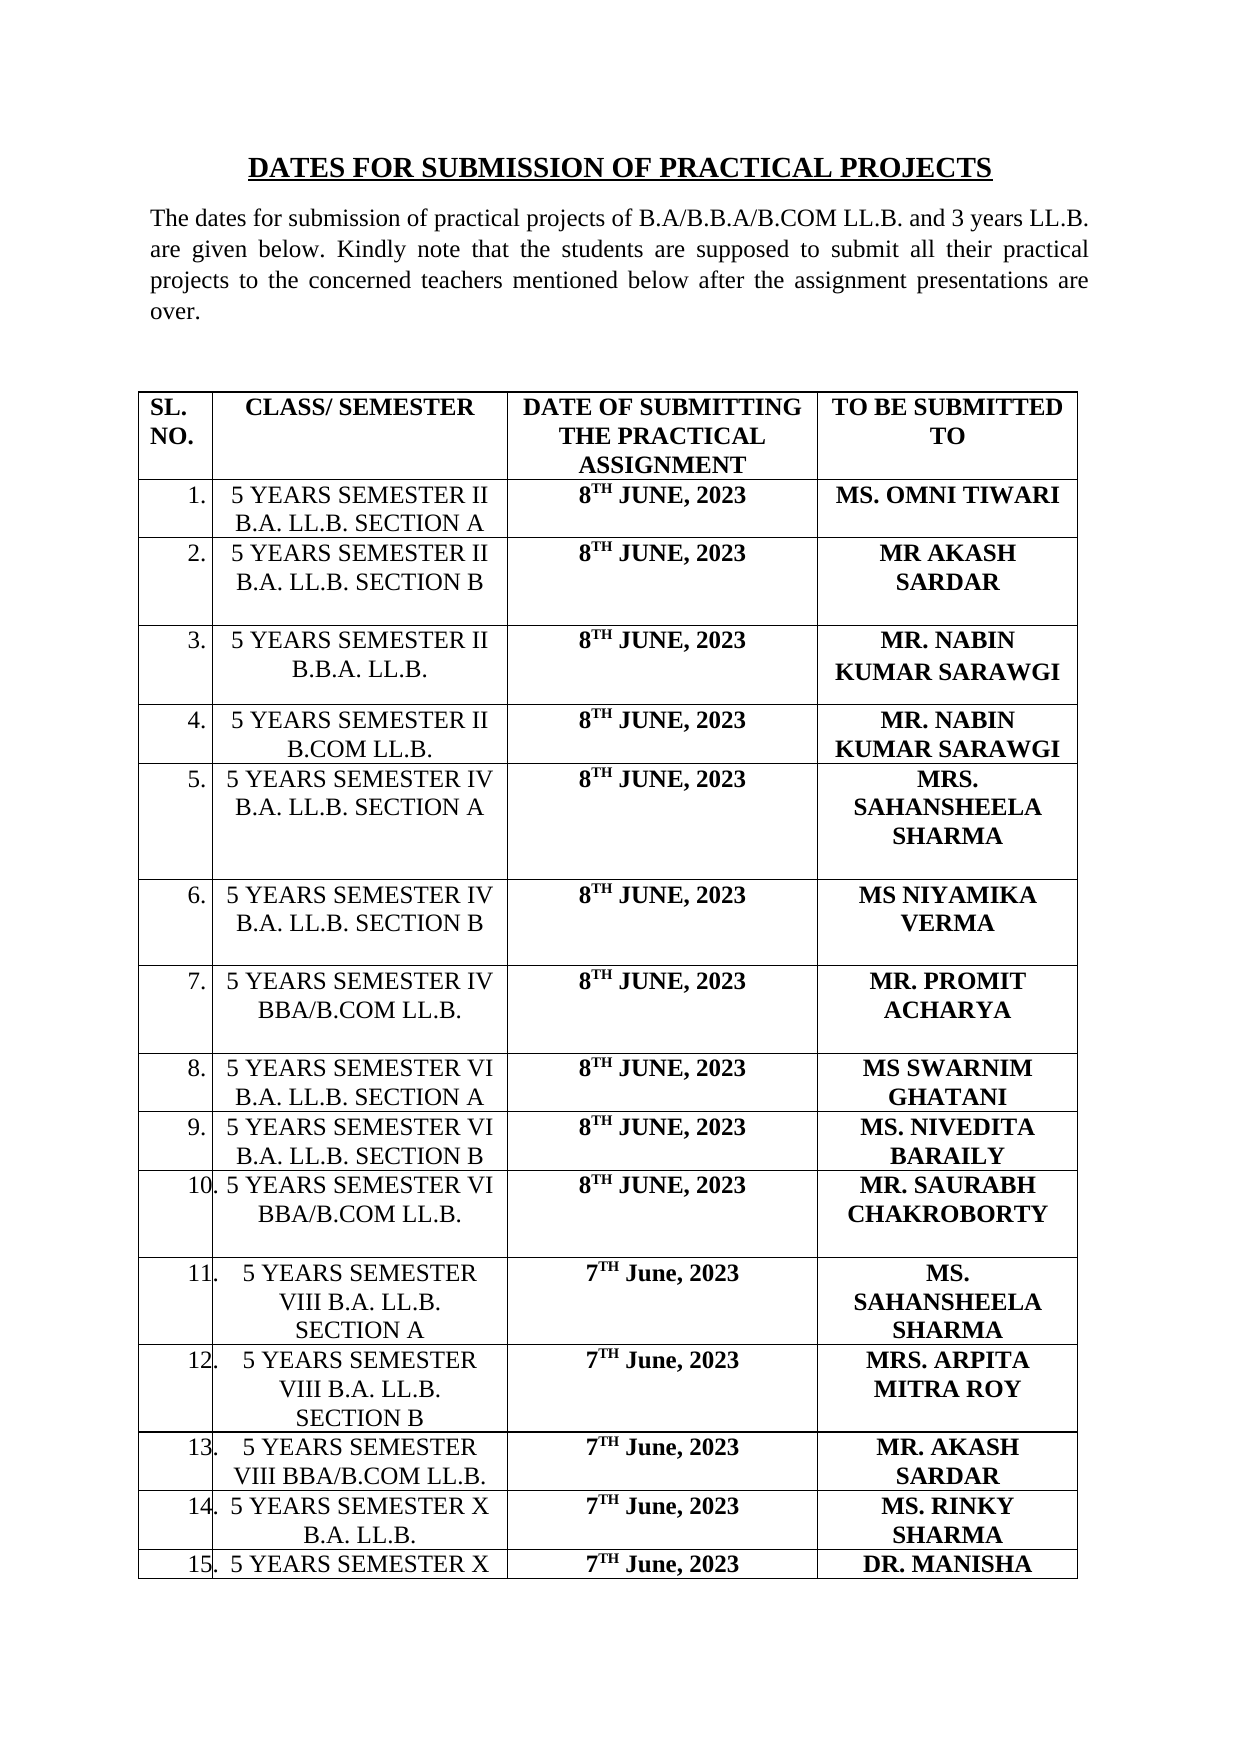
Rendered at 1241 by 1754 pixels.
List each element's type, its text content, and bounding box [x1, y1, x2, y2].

table_cell 5 YEARS SEMESTER VIII BBA/B.COM LL.B. [213, 1433, 507, 1490]
table_cell MR. SAURABH CHAKROBORTY [818, 1171, 1077, 1257]
table_cell MRS. ARPITA MITRA ROY [818, 1345, 1077, 1431]
table_cell [139, 538, 212, 624]
table_cell [139, 880, 212, 965]
table_cell [139, 1171, 212, 1257]
table_cell [139, 705, 212, 763]
table_cell MR AKASH SARDAR [818, 538, 1077, 624]
table_cell MR. NABIN KUMAR SARAWGI [818, 626, 1077, 704]
table_cell 5 YEARS SEMESTER VI BBA/B.COM LL.B. [213, 1171, 507, 1257]
table_cell MR. NABIN KUMAR SARAWGI [818, 705, 1077, 763]
table_cell [139, 1345, 212, 1431]
table_cell [139, 764, 212, 879]
table_cell 8TH JUNE, 2023 [508, 626, 817, 704]
table_cell [139, 1258, 212, 1344]
table_cell 5 YEARS SEMESTER VIII B.A. LL.B. SECTION B [213, 1345, 507, 1431]
table_cell MS SWARNIM GHATANI [818, 1054, 1077, 1111]
table_cell 7TH June, 2023 [508, 1550, 817, 1578]
table_cell 8TH JUNE, 2023 [508, 1112, 817, 1169]
table_cell [139, 1491, 212, 1548]
table_cell [139, 966, 212, 1052]
table_header DATE OF SUBMITTING THE PRACTICAL ASSIGNMENT [508, 393, 817, 479]
table_cell [139, 626, 212, 704]
table_cell 8TH JUNE, 2023 [508, 480, 817, 537]
table_cell [139, 1112, 212, 1169]
table_cell 7TH June, 2023 [508, 1491, 817, 1548]
table_header SL. NO. [139, 393, 212, 479]
table_cell 8TH JUNE, 2023 [508, 1171, 817, 1257]
table_cell 5 YEARS SEMESTER VI B.A. LL.B. SECTION B [213, 1112, 507, 1169]
table_cell 5 YEARS SEMESTER II B.COM LL.B. [213, 705, 507, 763]
table_cell MS. RINKY SHARMA [818, 1491, 1077, 1548]
table_cell 5 YEARS SEMESTER VI B.A. LL.B. SECTION A [213, 1054, 507, 1111]
table_cell [139, 1054, 212, 1111]
table_cell 5 YEARS SEMESTER IV B.A. LL.B. SECTION A [213, 764, 507, 879]
table_cell MS. OMNI TIWARI [818, 480, 1077, 537]
table_cell 8TH JUNE, 2023 [508, 705, 817, 763]
table_cell 5 YEARS SEMESTER IV BBA/B.COM LL.B. [213, 966, 507, 1052]
table_cell 8TH JUNE, 2023 [508, 880, 817, 965]
table_cell 7TH June, 2023 [508, 1258, 817, 1344]
table_cell [139, 1433, 212, 1490]
table_cell 8TH JUNE, 2023 [508, 966, 817, 1052]
table_cell MR. PROMIT ACHARYA [818, 966, 1077, 1052]
table_cell 5 YEARS SEMESTER II B.B.A. LL.B. [213, 626, 507, 704]
table_cell 5 YEARS SEMESTER II B.A. LL.B. SECTION B [213, 538, 507, 624]
table_cell 7TH June, 2023 [508, 1433, 817, 1490]
table_cell 5 YEARS SEMESTER II B.A. LL.B. SECTION A [213, 480, 507, 537]
table_cell 5 YEARS SEMESTER VIII B.A. LL.B. SECTION A [213, 1258, 507, 1344]
table_cell MS. NIVEDITA BARAILY [818, 1112, 1077, 1169]
table_header CLASS/ SEMESTER [213, 393, 507, 479]
table_cell MRS. SAHANSHEELA SHARMA [818, 764, 1077, 879]
table_cell 7TH June, 2023 [508, 1345, 817, 1431]
table_cell [139, 480, 212, 537]
text DATES FOR SUBMISSION OF PRACTICAL PROJECTS [150, 150, 1090, 183]
table_cell [139, 1550, 212, 1578]
text The dates for submission of practical projects of B.A/B.B.A/B.COM LL.B. and 3 years LL.B. are given below. Kindly note that the students are supposed to submit all their practical projects to the concerned teachers mentioned below after the assignment presentations are over. [150, 203, 1090, 325]
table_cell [213, 1550, 507, 1578]
table_cell 8TH JUNE, 2023 [508, 538, 817, 624]
table_cell MS NIYAMIKA VERMA [818, 880, 1077, 965]
table_header TO BE SUBMITTED TO [818, 393, 1077, 479]
table_cell 5 YEARS SEMESTER IV B.A. LL.B. SECTION B [213, 880, 507, 965]
table_cell 8TH JUNE, 2023 [508, 1054, 817, 1111]
table_cell MS. SAHANSHEELA SHARMA [818, 1258, 1077, 1344]
table_cell 8TH JUNE, 2023 [508, 764, 817, 879]
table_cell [818, 1550, 1077, 1578]
table_cell MR. AKASH SARDAR [818, 1433, 1077, 1490]
table_cell 5 YEARS SEMESTER X B.A. LL.B. [213, 1491, 507, 1548]
